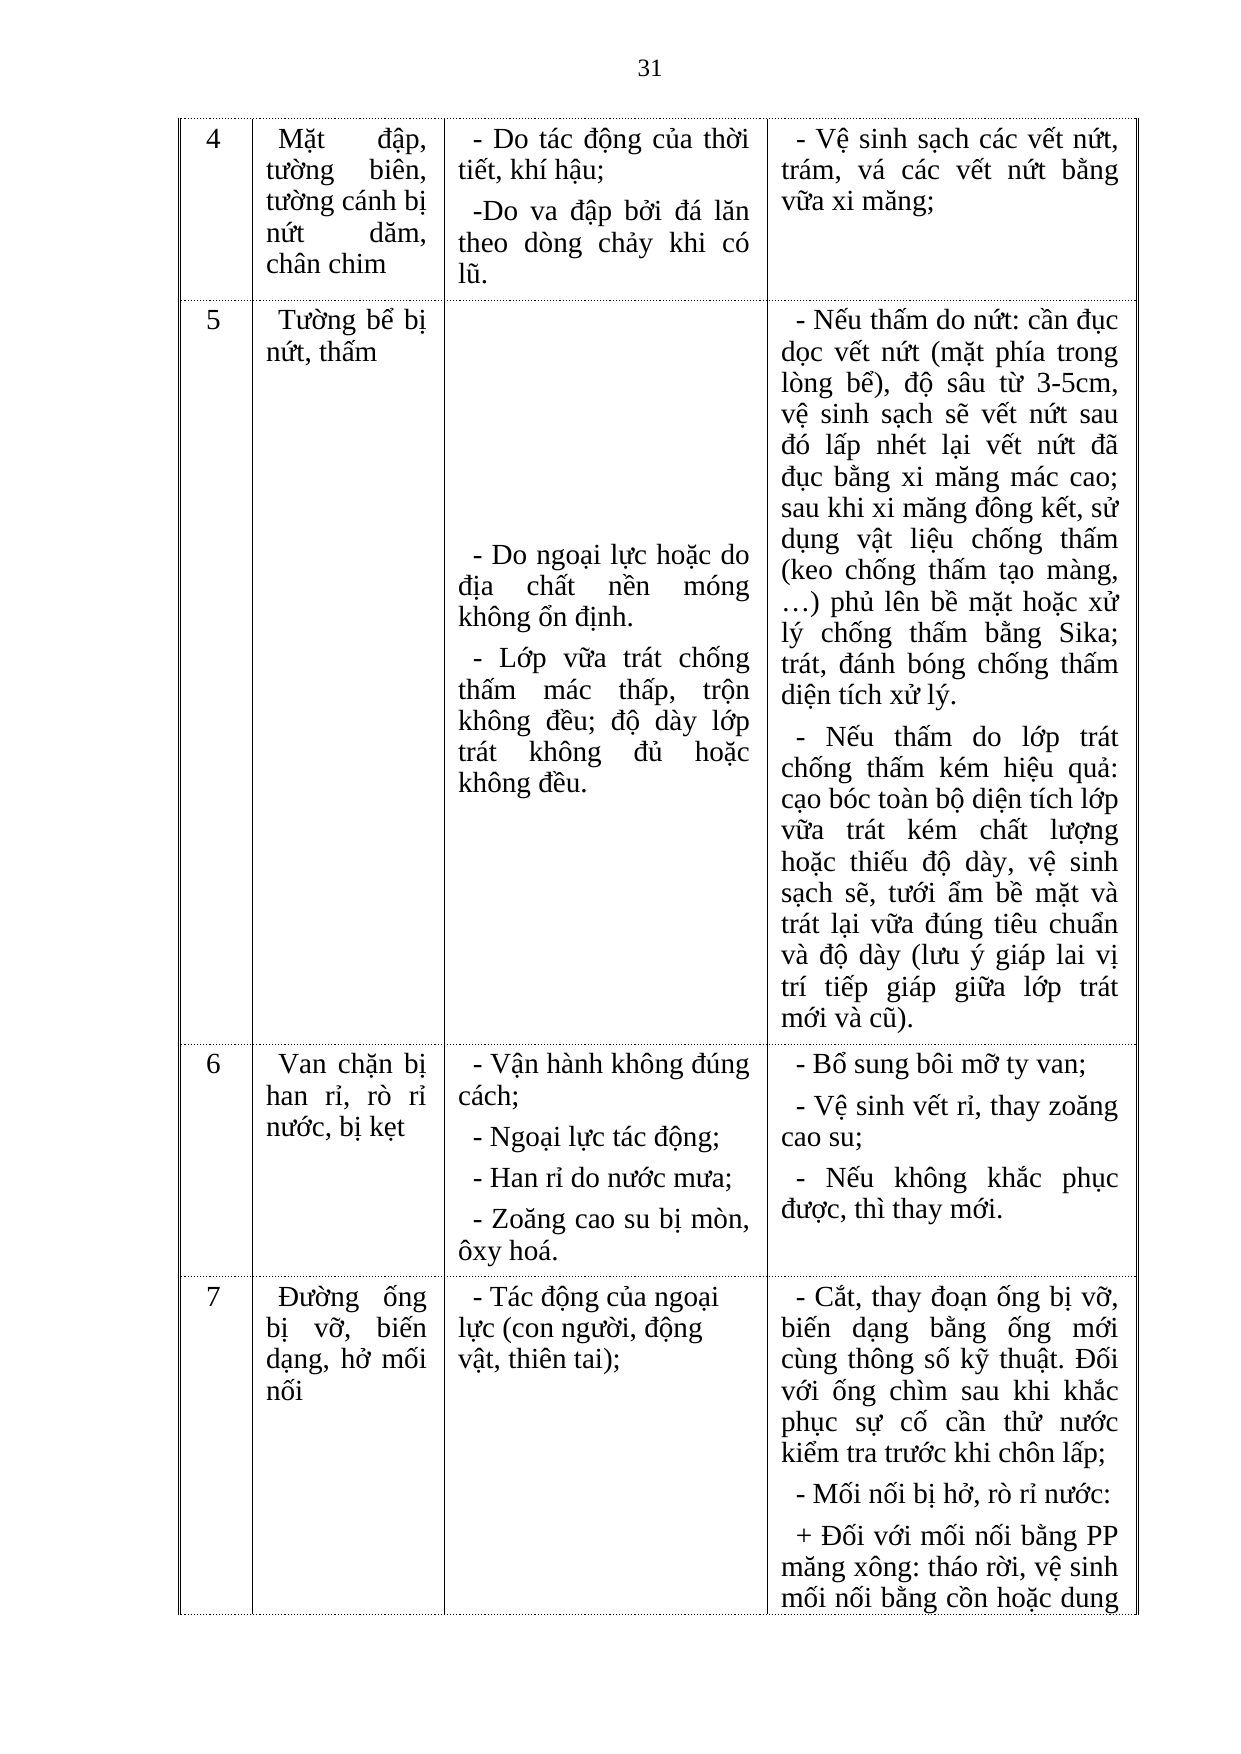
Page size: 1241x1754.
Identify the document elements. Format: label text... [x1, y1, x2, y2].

table_cell - Vận hành không đúng cách; - Ngoại lực tác động; - Han rỉ do nước mưa; - Zoăng cao su bị mòn, ôxy hoá. [445, 1044, 767, 1276]
table_cell 5 [181, 300, 252, 1043]
table_cell Mặt đập, tường biên, tường cánh bị nứt dăm, chân chim [252, 118, 444, 299]
table_cell 7 [181, 1276, 252, 1614]
table_cell Tường bể bị nứt, thấm [253, 300, 444, 1043]
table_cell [768, 1276, 1136, 1614]
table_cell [253, 1276, 444, 1614]
table_cell 6 [181, 1044, 252, 1276]
table_cell Van chặn bị han rỉ, rò rỉ nước, bị kẹt [253, 1044, 444, 1276]
table_cell - Do ngoại lực hoặc do địa chất nền móng không ổn định. - Lớp vữa trát chống thấm mác thấp, trộn không đều; độ dày lớp trát không đủ hoặc không đều. [445, 300, 767, 1043]
table_cell - Do tác động của thời tiết, khí hậu; -Do va đập bởi đá lăn theo dòng chảy khi có lũ. [445, 118, 768, 299]
table_cell 4 [181, 118, 252, 299]
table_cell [445, 1276, 767, 1614]
table_cell - Bổ sung bôi mỡ ty van; - Vệ sinh vết rỉ, thay zoăng cao su; - Nếu không khắc phục được, thì thay mới. [768, 1044, 1136, 1276]
table_cell - Nếu thấm do nứt: cần đục dọc vết nứt (mặt phía trong lòng bể), độ sâu từ 3-5cm, vệ sinh sạch sẽ vết nứt sau đó lấp nhét lại vết nứt đã đục bằng xi măng mác cao; sau khi xi măng đông kết, sử dụng vật liệu chống thấm (keo chống thấm tạo màng,…) phủ lên bề mặt hoặc xử lý chống thấm bằng Sika; trát, đánh bóng chống thấm diện tích xử lý. - Nếu thấm do lớp trát chống thấm kém hiệu quả: cạo bóc toàn bộ diện tích lớp vữa trát kém chất lượng hoặc thiếu độ dày, vệ sinh sạch sẽ, tưới ẩm bề mặt và trát lại vữa đúng tiêu chuẩn và độ dày (lưu ý giáp lai vị trí tiếp giáp giữa lớp trát mới và cũ). [768, 300, 1136, 1043]
table_cell - Vệ sinh sạch các vết nứt, trám, vá các vết nứt bằng vữa xi măng; [768, 118, 1136, 299]
